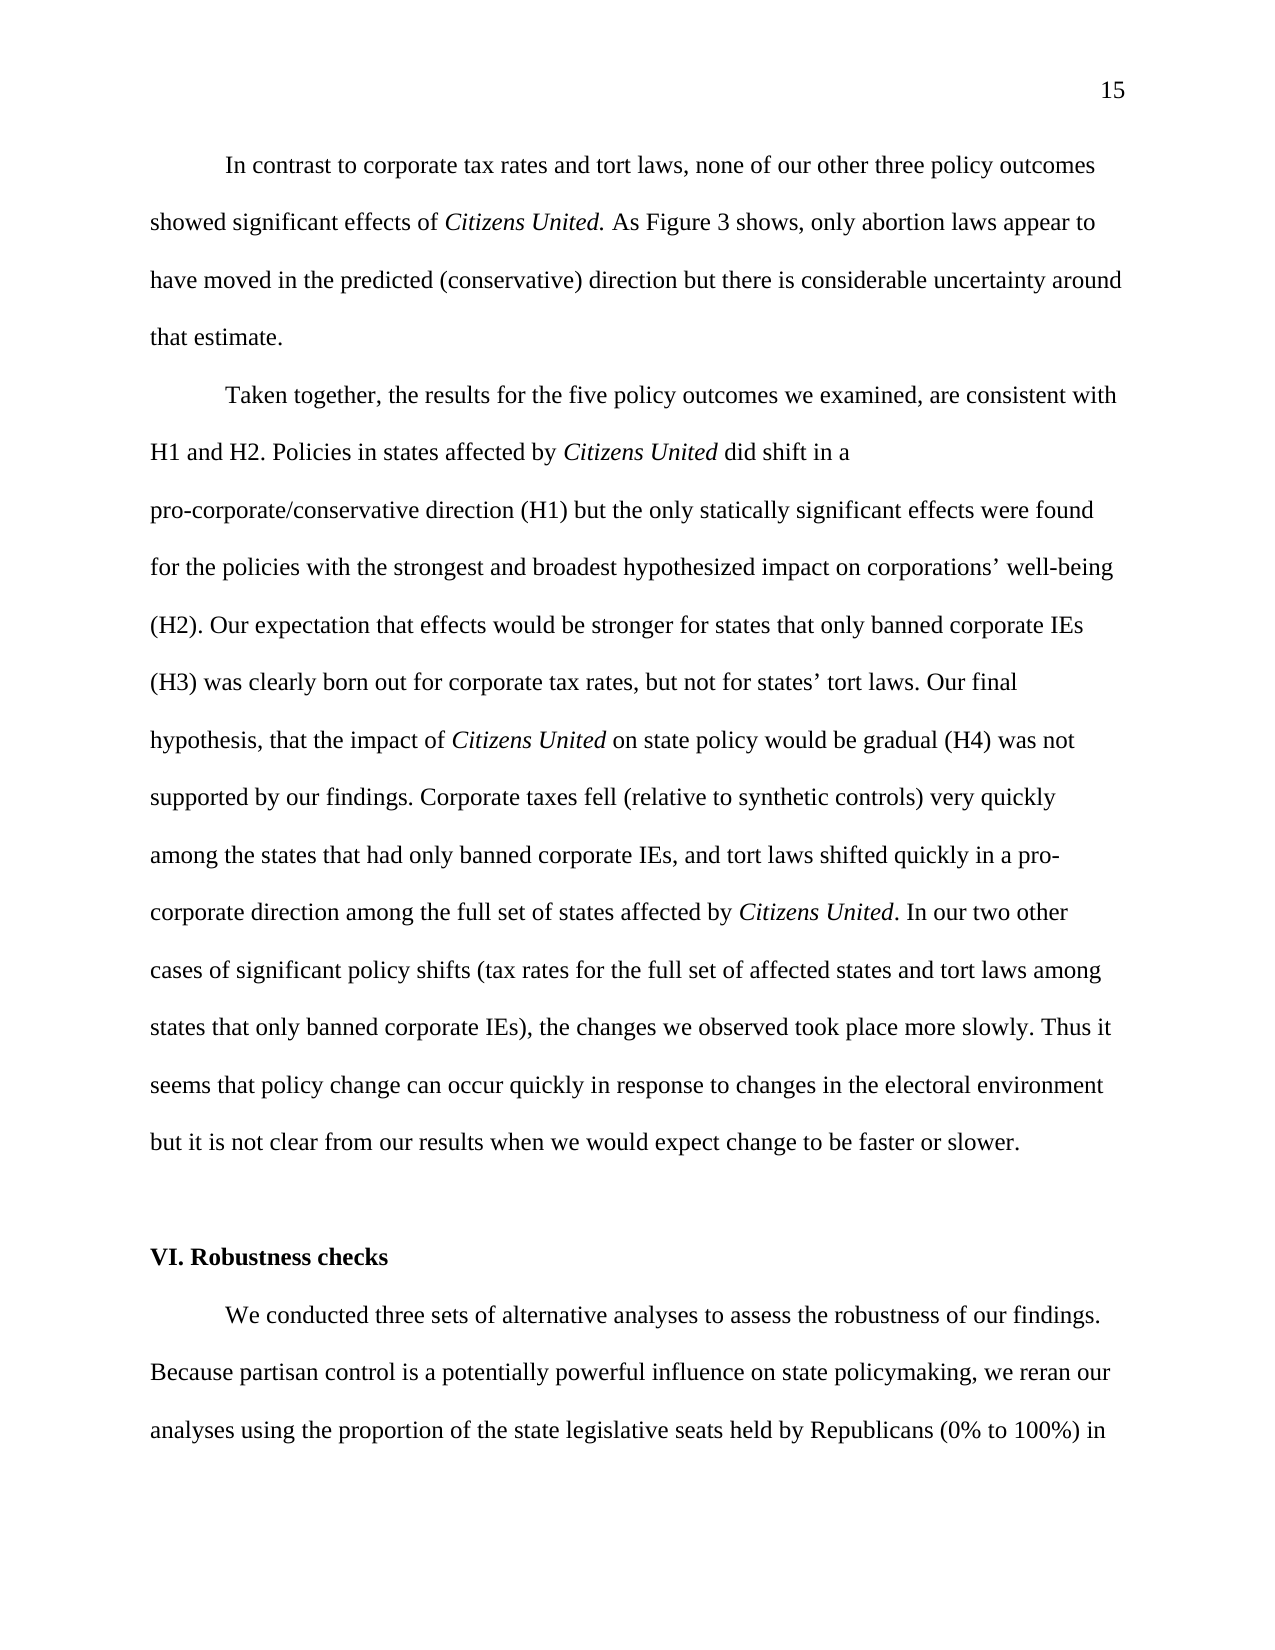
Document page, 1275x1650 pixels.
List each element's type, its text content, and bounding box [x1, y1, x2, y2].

text VI. Robustness checks [150, 1242, 1125, 1271]
text Taken together, the results for the five policy outcomes we examined, are consistent with H1 and H2. Policies in states affected by Citizens United did shift in a pro-corporate/conservative direction (H1) but the only statically significant effects were found for the policies with the strongest and broadest hypothesized impact on corporations’ well-being (H2). Our expectation that effects would be stronger for states that only banned corporate IEs (H3) was clearly born out for corporate tax rates, but not for states’ tort laws. Our final hypothesis, that the impact of Citizens United on state policy would be gradual (H4) was not supported by our findings. Corporate taxes fell (relative to synthetic controls) very quickly among the states that had only banned corporate IEs, and tort laws shifted quickly in a pro-corporate direction among the full set of states affected by Citizens United. In our two other cases of significant policy shifts (tax rates for the full set of affected states and tort laws among states that only banned corporate IEs), the changes we observed took place more slowly. Thus it seems that policy change can occur quickly in response to changes in the electoral environment but it is not clear from our results when we would expect change to be faster or slower. [150, 380, 1125, 1156]
text In contrast to corporate tax rates and tort laws, none of our other three policy outcomes showed significant effects of Citizens United. As Figure 3 shows, only abortion laws appear to have moved in the predicted (conservative) direction but there is considerable uncertainty around that estimate. [150, 150, 1125, 351]
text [150, 1300, 1125, 1444]
